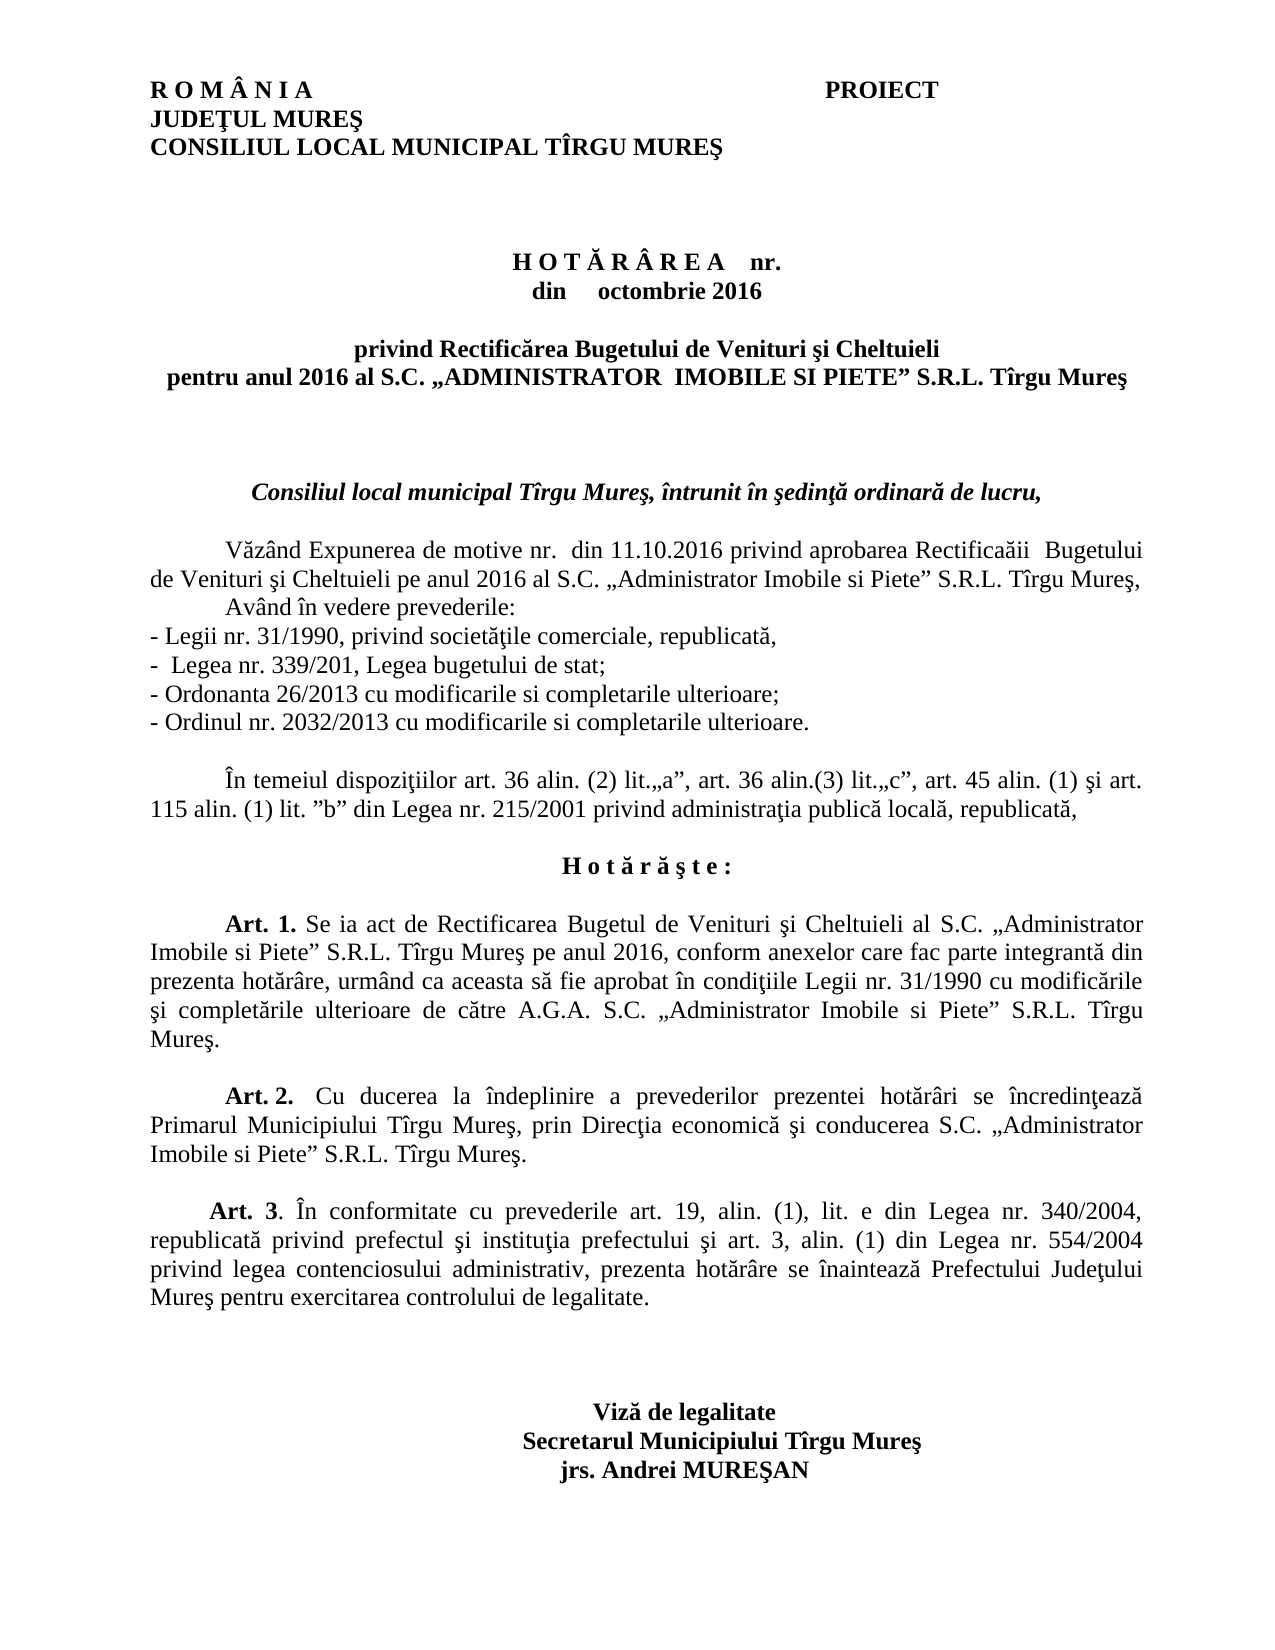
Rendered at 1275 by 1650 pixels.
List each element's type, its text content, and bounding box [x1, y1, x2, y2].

text Având în vedere prevederile: [150, 592, 1144, 621]
text Văzând Expunerea de motive nr. din 11.10.2016 privind aprobarea Rectificaăii Bugetului de Venituri şi Cheltuieli pe anul 2016 al S.C. „Administrator Imobile si Piete” S.R.L. Tîrgu Mureş, [150, 535, 1144, 592]
text Art. 1. Se ia act de Rectificarea Bugetul de Venituri şi Cheltuieli al S.C. „Administrator Imobile si Piete” S.R.L. Tîrgu Mureş pe anul 2016, conform anexelor care fac parte integrantă din prezenta hotărâre, urmând ca aceasta să fie aprobat în condiţiile Legii nr. 31/1990 cu modificările şi completările ulterioare de către A.G.A. S.C. „Administrator Imobile si Piete” S.R.L. Tîrgu Mureş. [150, 909, 1144, 1052]
text R O M Â N I A PROIECT [150, 75, 1144, 104]
text - Ordonanta 26/2013 cu modificarile si completarile ulterioare; [150, 679, 1144, 707]
text Secretarul Municipiului Tîrgu Mureş [131, 1426, 1144, 1455]
text pentru anul 2016 al S.C. „ADMINISTRATOR IMOBILE SI PIETE” S.R.L. Tîrgu Mureş [150, 362, 1144, 391]
text Consiliul local municipal Tîrgu Mureş, întrunit în şedinţă ordinară de lucru, [150, 477, 1144, 506]
text din octombrie 2016 [150, 276, 1144, 305]
text H O T Ă R Â R E A nr. [150, 247, 1144, 276]
text Viză de legalitate [150, 1397, 1144, 1426]
text - Legea nr. 339/201, Legea bugetului de stat; [150, 650, 1144, 679]
text privind Rectificărea Bugetului de Venituri şi Cheltuieli [150, 334, 1144, 362]
text JUDEŢUL MUREŞ [150, 104, 1144, 132]
text Art. 2. Cu ducerea la îndeplinire a prevederilor prezentei hotărâri se încredinţează Primarul Municipiului Tîrgu Mureş, prin Direcţia economică şi conducerea S.C. „Administrator Imobile si Piete” S.R.L. Tîrgu Mureş. [150, 1081, 1144, 1167]
text - Legii nr. 31/1990, privind societăţile comerciale, republicată, [150, 621, 1144, 650]
text În temeiul dispoziţiilor art. 36 alin. (2) lit.„a”, art. 36 alin.(3) lit.„c”, art. 45 alin. (1) şi art. 115 alin. (1) lit. ”b” din Legea nr. 215/2001 privind administraţia publică locală, republicată, [150, 765, 1144, 822]
text Art. 3. În conformitate cu prevederile art. 19, alin. (1), lit. e din Legea nr. 340/2004, republicată privind prefectul şi instituţia prefectului şi art. 3, alin. (1) din Legea nr. 554/2004 privind legea contenciosului administrativ, prezenta hotărâre se înaintează Prefectului Judeţului Mureş pentru exercitarea controlului de legalitate. [150, 1196, 1144, 1311]
text - Ordinul nr. 2032/2013 cu modificarile si completarile ulterioare. [150, 707, 1144, 765]
text H o t ă r ă ş t e : [150, 851, 1144, 880]
text CONSILIUL LOCAL MUNICIPAL TÎRGU MUREŞ [150, 132, 1144, 161]
text jrs. Andrei MUREŞAN [131, 1455, 1144, 1484]
